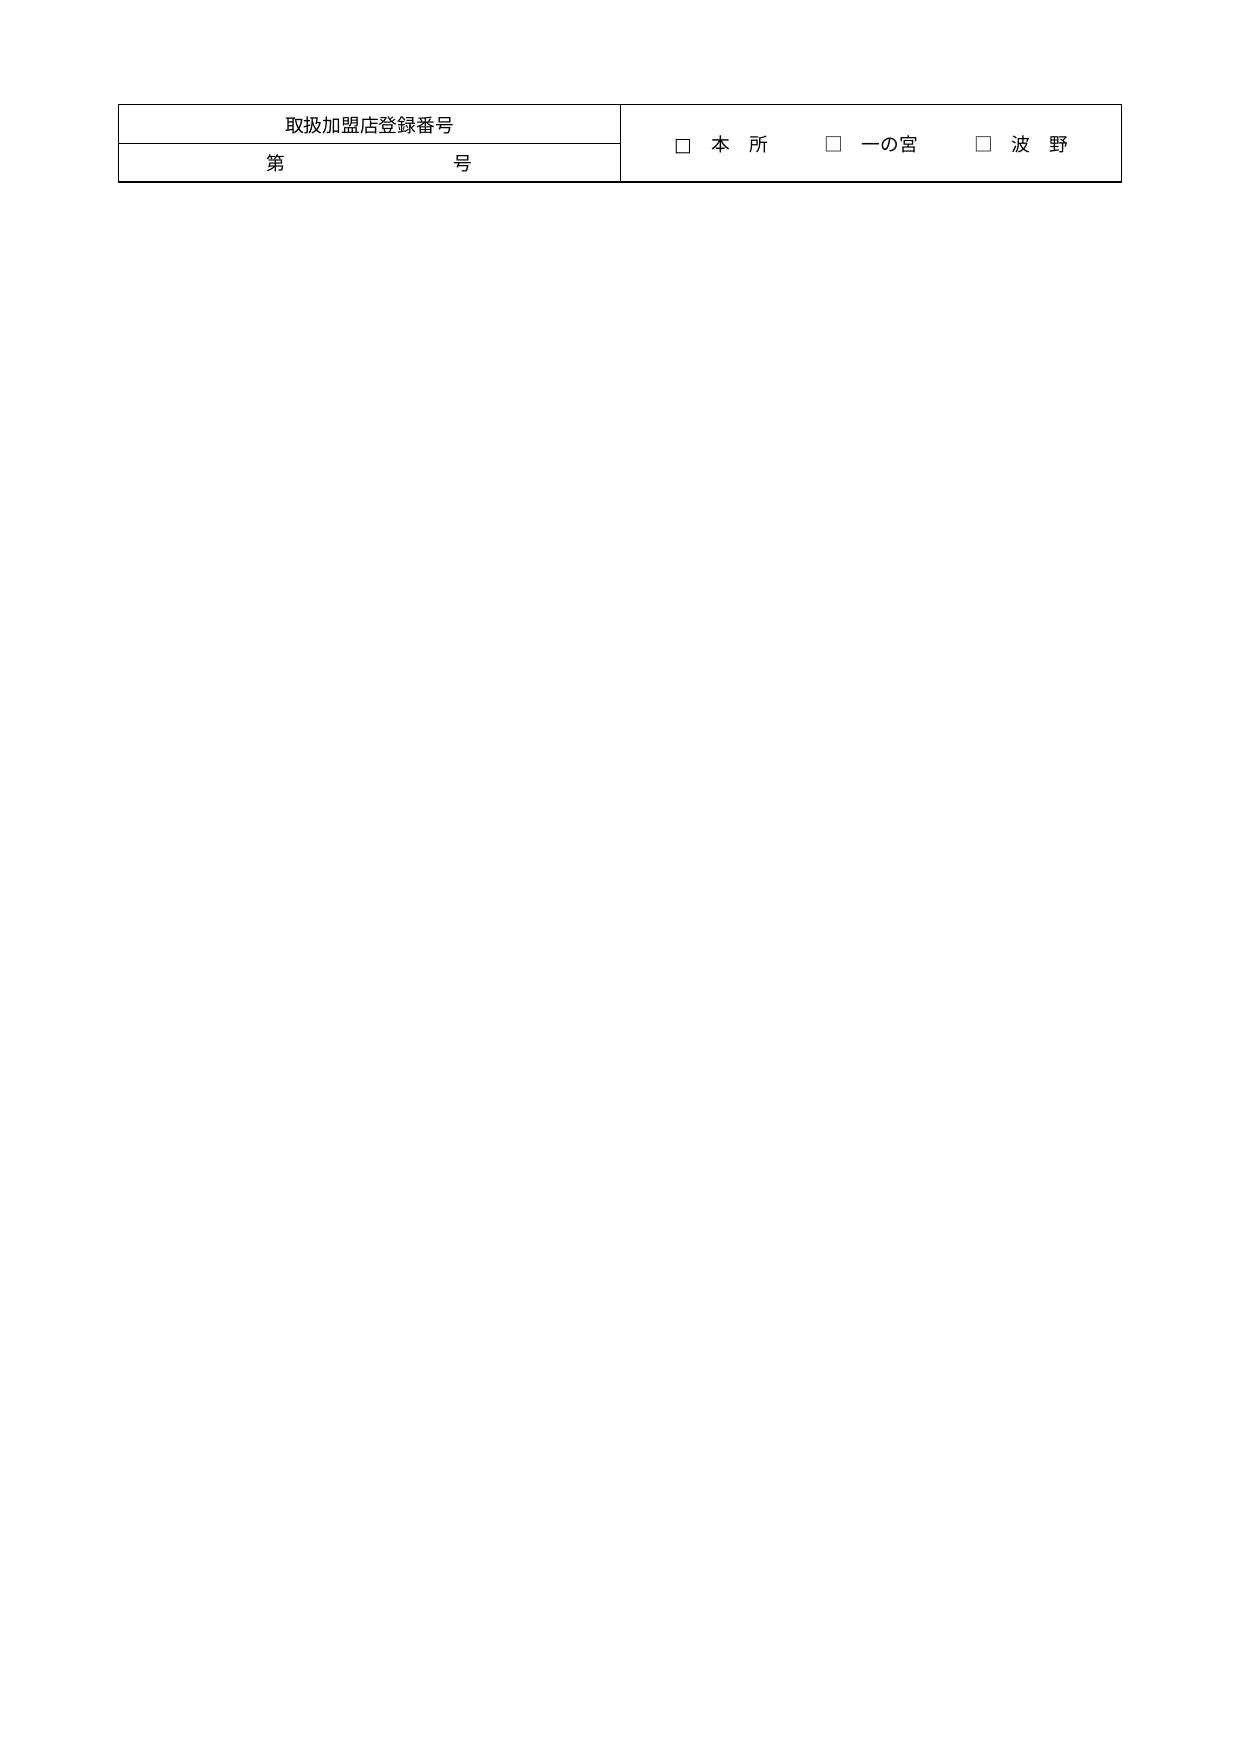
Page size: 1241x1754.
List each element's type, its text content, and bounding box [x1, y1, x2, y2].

table_header 本 所 □ 一の宮 □ 波 野 [621, 105, 1121, 181]
table_cell 第 号 [119, 144, 620, 181]
table_header 取扱加盟店登録番号 [119, 105, 620, 143]
